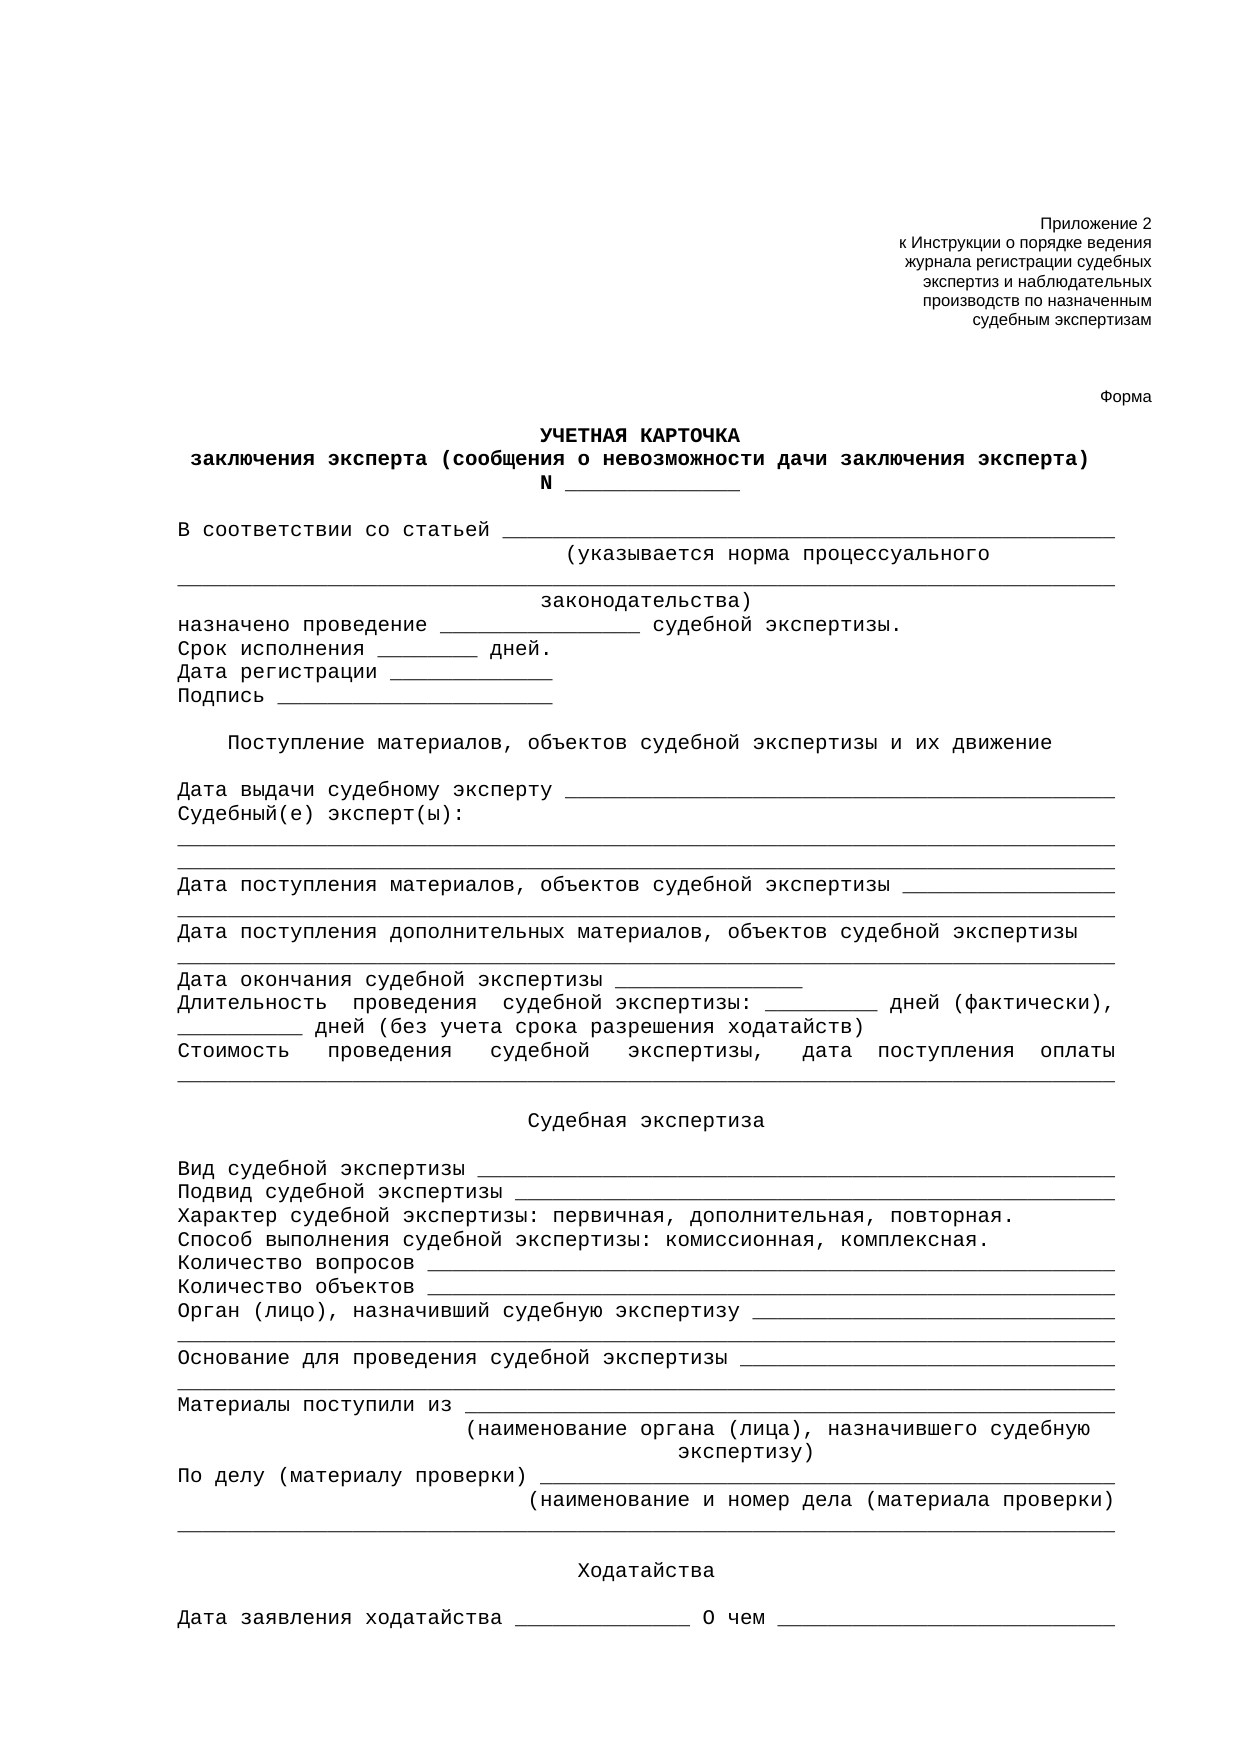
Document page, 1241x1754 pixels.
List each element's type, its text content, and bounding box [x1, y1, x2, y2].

text ___________________________________________________________________________ [177, 898, 1152, 921]
text Дата поступления дополнительных материалов, объектов судебной экспертизы [177, 921, 1152, 945]
text Дата окончания судебной экспертизы _______________ [177, 969, 1152, 992]
text ___________________________________________________________________________ [177, 1512, 1152, 1536]
text Характер судебной экспертизы: первичная, дополнительная, повторная. [177, 1205, 1152, 1229]
text Способ выполнения судебной экспертизы: комиссионная, комплексная. [177, 1229, 1152, 1252]
text Подпись ______________________ [177, 685, 1152, 708]
text законодательства) [177, 590, 1152, 614]
text Приложение 2 [177, 214, 1152, 233]
text Длительность проведения судебной экспертизы: _________ дней (фактически), [177, 992, 1152, 1016]
text Поступление материалов, объектов судебной экспертизы и их движение [177, 732, 1152, 756]
text Орган (лицо), назначивший судебную экспертизу _____________________________ [177, 1300, 1152, 1323]
text экспертизу) [177, 1442, 1152, 1465]
text Основание для проведения судебной экспертизы ______________________________ [177, 1347, 1152, 1371]
text Ходатайства [177, 1560, 1152, 1583]
text Дата выдачи судебному эксперту ____________________________________________ [177, 779, 1152, 803]
text (указывается норма процессуального [177, 543, 1152, 567]
text Материалы поступили из ____________________________________________________ [177, 1394, 1152, 1418]
text Форма [177, 386, 1152, 406]
text По делу (материалу проверки) ______________________________________________ [177, 1465, 1152, 1489]
text Количество объектов _______________________________________________________ [177, 1276, 1152, 1300]
text экспертиз и наблюдательных [177, 271, 1152, 291]
text Стоимость проведения судебной экспертизы, дата поступления оплаты [177, 1039, 1152, 1063]
text __________ дней (без учета срока разрешения ходатайств) [177, 1016, 1152, 1039]
text В соответствии со статьей _________________________________________________ [177, 519, 1152, 543]
text производств по назначенным [177, 291, 1152, 310]
text Судебный(е) эксперт(ы): [177, 803, 1152, 827]
text Дата поступления материалов, объектов судебной экспертизы _________________ [177, 874, 1152, 898]
text назначено проведение ________________ судебной экспертизы. [177, 614, 1152, 638]
text ___________________________________________________________________________ [177, 945, 1152, 969]
text УЧЕТНАЯ КАРТОЧКА [177, 425, 1152, 448]
text ___________________________________________________________________________ [177, 1371, 1152, 1394]
text (наименование и номер дела (материала проверки) [177, 1489, 1152, 1512]
text ___________________________________________________________________________ [177, 827, 1152, 850]
text N ______________ [177, 472, 1152, 496]
text заключения эксперта (сообщения о невозможности дачи заключения эксперта) [177, 448, 1152, 472]
text ___________________________________________________________________________ [177, 1063, 1152, 1087]
text ___________________________________________________________________________ [177, 1323, 1152, 1347]
text Подвид судебной экспертизы ________________________________________________ [177, 1181, 1152, 1205]
text ___________________________________________________________________________ [177, 567, 1152, 590]
text Дата заявления ходатайства ______________ О чем ___________________________ [177, 1607, 1152, 1631]
text Судебная экспертиза [177, 1111, 1152, 1134]
text журнала регистрации судебных [177, 252, 1152, 271]
text ___________________________________________________________________________ [177, 850, 1152, 874]
text Дата регистрации _____________ [177, 661, 1152, 685]
text Количество вопросов _______________________________________________________ [177, 1252, 1152, 1276]
text судебным экспертизам [177, 310, 1152, 329]
text (наименование органа (лица), назначившего судебную [177, 1418, 1152, 1442]
text Срок исполнения ________ дней. [177, 638, 1152, 661]
text Вид судебной экспертизы ___________________________________________________ [177, 1158, 1152, 1181]
text к Инструкции о порядке ведения [177, 233, 1152, 252]
